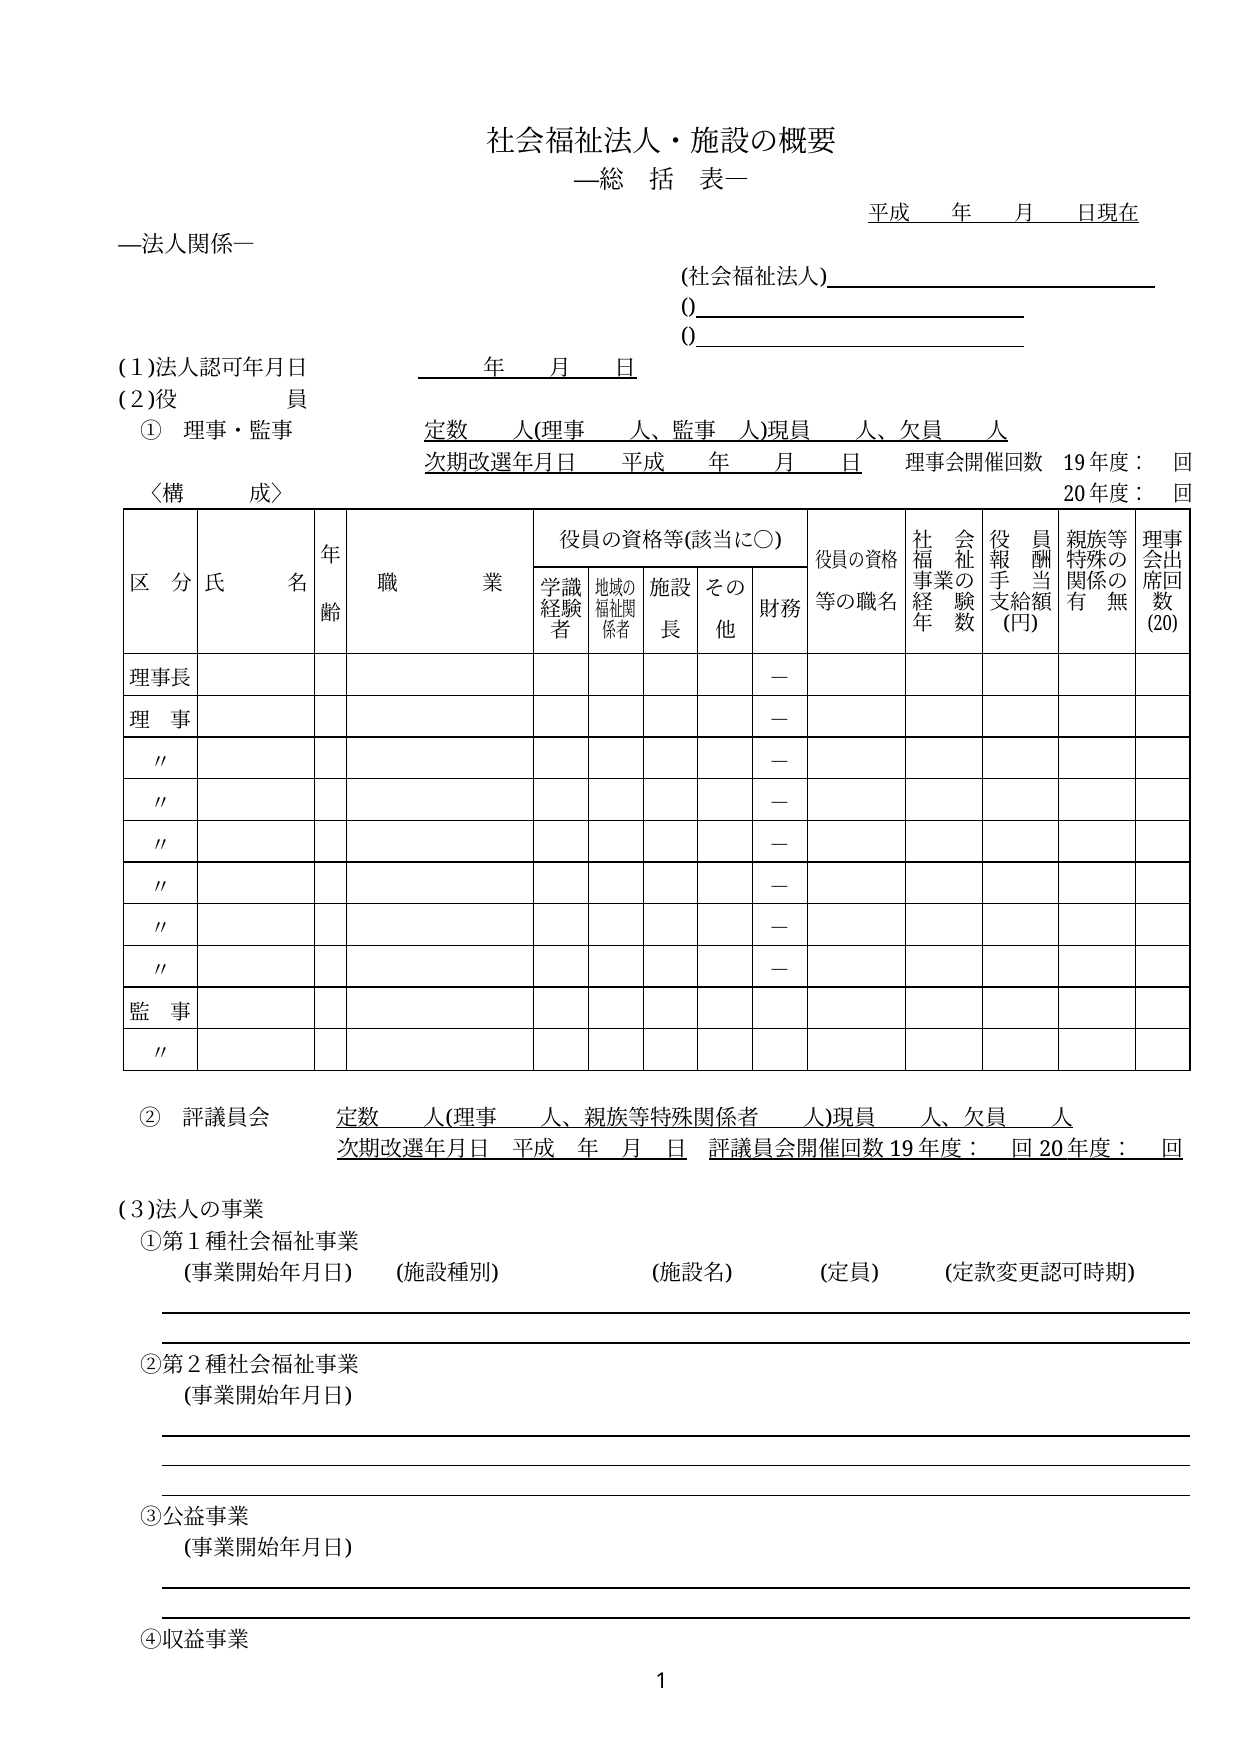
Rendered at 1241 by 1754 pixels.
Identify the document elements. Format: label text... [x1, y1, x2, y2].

table_cell [347, 988, 533, 1028]
text (社会福祉法人) [118, 259, 1205, 291]
table_cell [808, 779, 905, 820]
text (事業開始年月日) [118, 1531, 1205, 1562]
table_cell [1059, 1029, 1135, 1070]
table_header 役 員報 酬手 当支給額 (円) [983, 510, 1058, 653]
table_cell [644, 1029, 697, 1070]
table_cell [198, 904, 314, 945]
table_cell － [753, 738, 807, 778]
table_cell [534, 821, 588, 861]
text ―法人関係― [118, 226, 1205, 259]
table_cell [534, 946, 588, 986]
table_cell [698, 738, 752, 778]
table_header 役員の資格 等の職名 [808, 510, 905, 653]
table_cell [753, 988, 807, 1028]
table_cell [1136, 696, 1189, 736]
table_cell 〃 [124, 779, 197, 820]
table_cell 理事長 [124, 654, 197, 695]
table_cell [1059, 779, 1135, 820]
table_cell [1059, 821, 1135, 861]
table_cell [698, 821, 752, 861]
table_cell [906, 904, 982, 945]
table_cell [1059, 696, 1135, 736]
table_cell [1136, 779, 1189, 820]
table_cell － [753, 946, 807, 986]
table_cell [198, 1029, 314, 1070]
table_cell [315, 738, 346, 778]
table_cell [1059, 946, 1135, 986]
table_cell [698, 863, 752, 903]
table_cell [347, 696, 533, 736]
text ①第１種社会福祉事業 [118, 1224, 1205, 1256]
table_cell [906, 988, 982, 1028]
table_cell [1059, 738, 1135, 778]
table_cell 理 事 [124, 696, 197, 736]
table_cell 監 事 [124, 988, 197, 1028]
table_cell － [753, 821, 807, 861]
text 次期改選年月日 平成 年 月 日 評議員会開催回数 19年度： 回 20年度： 回 [118, 1131, 1205, 1163]
table_cell [753, 1029, 807, 1070]
table_cell － [753, 696, 807, 736]
table_cell [644, 696, 697, 736]
table_cell [315, 1029, 346, 1070]
table_cell [906, 779, 982, 820]
table_cell 〃 [124, 821, 197, 861]
table_cell [315, 946, 346, 986]
table_cell 〃 [124, 738, 197, 778]
table_cell [315, 988, 346, 1028]
table_cell [698, 988, 752, 1028]
table_cell 施設 長 [644, 568, 697, 653]
table_cell [534, 1029, 588, 1070]
table_cell [1059, 988, 1135, 1028]
table_cell [1059, 904, 1135, 945]
table_cell [589, 946, 643, 986]
table_cell [589, 696, 643, 736]
text (事業開始年月日) (施設種別) (施設名) (定員) (定款変更認可時期) [118, 1256, 1205, 1287]
table_cell [983, 946, 1058, 986]
table_header 社 会福 祉事業の経 験年 数 [906, 510, 982, 653]
table_cell [906, 821, 982, 861]
table_cell － [753, 779, 807, 820]
table_cell [808, 738, 905, 778]
table_cell [534, 904, 588, 945]
table_cell [698, 654, 752, 695]
table_cell [1136, 821, 1189, 861]
text ② 評議員会 定数 人(理事 人、親族等特殊関係者 人)現員 人、欠員 人 [118, 1100, 1205, 1131]
table_cell [347, 738, 533, 778]
table_cell [906, 863, 982, 903]
text ―総 括 表― [118, 160, 1205, 196]
table_cell [589, 821, 643, 861]
text () [118, 291, 1205, 320]
table_cell [644, 738, 697, 778]
table_cell [534, 863, 588, 903]
table_cell [698, 946, 752, 986]
text (１)法人認可年月日 年 月 日 [118, 350, 1205, 382]
table_cell [198, 821, 314, 861]
table_cell [644, 779, 697, 820]
table_cell [808, 863, 905, 903]
table_cell [198, 696, 314, 736]
text ③公益事業 [118, 1499, 1205, 1531]
table_cell [1059, 863, 1135, 903]
table_cell その 他 [698, 568, 752, 653]
table_cell [983, 988, 1058, 1028]
text ④収益事業 [118, 1622, 1205, 1653]
table_cell [534, 654, 588, 695]
table_cell [315, 821, 346, 861]
table_cell [983, 654, 1058, 695]
table_header 理事会出席回数 (20) [1136, 510, 1189, 653]
table_cell 〃 [124, 946, 197, 986]
text 〈構 成〉 20年度： 回 [118, 476, 1205, 508]
table_header 職 業 [347, 510, 533, 653]
table_cell [589, 654, 643, 695]
table_cell 学識経験者 [534, 568, 588, 653]
table_cell [983, 779, 1058, 820]
table_cell [534, 779, 588, 820]
table_cell [1136, 1029, 1189, 1070]
table_cell [644, 988, 697, 1028]
table_cell [315, 779, 346, 820]
table_cell [983, 904, 1058, 945]
table_cell [198, 779, 314, 820]
table_cell [644, 946, 697, 986]
text 社会福祉法人・施設の概要 [118, 118, 1205, 160]
table_cell [315, 654, 346, 695]
table_cell [589, 738, 643, 778]
table_cell [808, 1029, 905, 1070]
table_cell [808, 696, 905, 736]
table_cell [347, 946, 533, 986]
table_cell 〃 [124, 863, 197, 903]
table_cell [589, 904, 643, 945]
table_cell [906, 738, 982, 778]
table_header 年 齢 [315, 510, 346, 653]
table_cell [589, 779, 643, 820]
table_cell [1136, 988, 1189, 1028]
table_cell [347, 779, 533, 820]
text (２)役 員 [118, 382, 1205, 413]
table_cell [198, 654, 314, 695]
table_cell 〃 [124, 1029, 197, 1070]
table_cell 地域の福祉関係者 [589, 568, 643, 653]
table_cell [808, 988, 905, 1028]
text () [118, 320, 1205, 350]
table_cell [983, 1029, 1058, 1070]
table_cell [347, 863, 533, 903]
table_cell [698, 779, 752, 820]
table_cell [808, 821, 905, 861]
table_cell [315, 696, 346, 736]
table_cell [983, 696, 1058, 736]
table_cell [983, 821, 1058, 861]
table_cell [698, 1029, 752, 1070]
table_cell 〃 [124, 904, 197, 945]
table_cell [347, 821, 533, 861]
table_cell [1136, 904, 1189, 945]
table_cell － [753, 904, 807, 945]
table_cell [1136, 738, 1189, 778]
table_cell [906, 696, 982, 736]
table_cell [808, 946, 905, 986]
table_cell [347, 1029, 533, 1070]
table_cell [198, 738, 314, 778]
table_cell [534, 696, 588, 736]
table_cell [589, 1029, 643, 1070]
table_header 区 分 [124, 510, 197, 653]
table_cell [534, 738, 588, 778]
table_cell [347, 904, 533, 945]
text ① 理事・監事 定数 人(理事 人、監事 人)現員 人、欠員 人 [118, 413, 1205, 445]
table_cell [589, 988, 643, 1028]
text (３)法人の事業 [118, 1193, 1205, 1224]
table_cell [534, 988, 588, 1028]
table_cell [698, 904, 752, 945]
table_cell [1059, 654, 1135, 695]
text 平成 年 月 日現在 [118, 196, 1205, 226]
table_cell [644, 863, 697, 903]
table_cell 財務 [753, 568, 807, 653]
table_cell [698, 696, 752, 736]
table_cell [198, 863, 314, 903]
text (事業開始年月日) [118, 1378, 1205, 1410]
table_cell [589, 863, 643, 903]
table_cell [347, 654, 533, 695]
table_cell [983, 863, 1058, 903]
table_cell － [753, 863, 807, 903]
table_cell [644, 821, 697, 861]
table_cell [315, 863, 346, 903]
text ②第２種社会福祉事業 [118, 1347, 1205, 1378]
table_cell [644, 654, 697, 695]
table_header 親族等特殊の関係の有 無 [1059, 510, 1135, 653]
table_cell [808, 654, 905, 695]
table_cell [808, 904, 905, 945]
table_cell [983, 738, 1058, 778]
table_cell [1136, 946, 1189, 986]
table_cell [1136, 654, 1189, 695]
table_cell [644, 904, 697, 945]
table_cell [906, 654, 982, 695]
table_cell [198, 946, 314, 986]
text 次期改選年月日 平成 年 月 日 理事会開催回数 19年度： 回 [118, 445, 1205, 476]
table_cell [1136, 863, 1189, 903]
table_cell [315, 904, 346, 945]
table_cell － [753, 654, 807, 695]
table_cell [906, 1029, 982, 1070]
table_cell [906, 946, 982, 986]
table_header 氏 名 [198, 510, 314, 653]
table_header 役員の資格等(該当に○) [534, 510, 807, 566]
table_cell [198, 988, 314, 1028]
